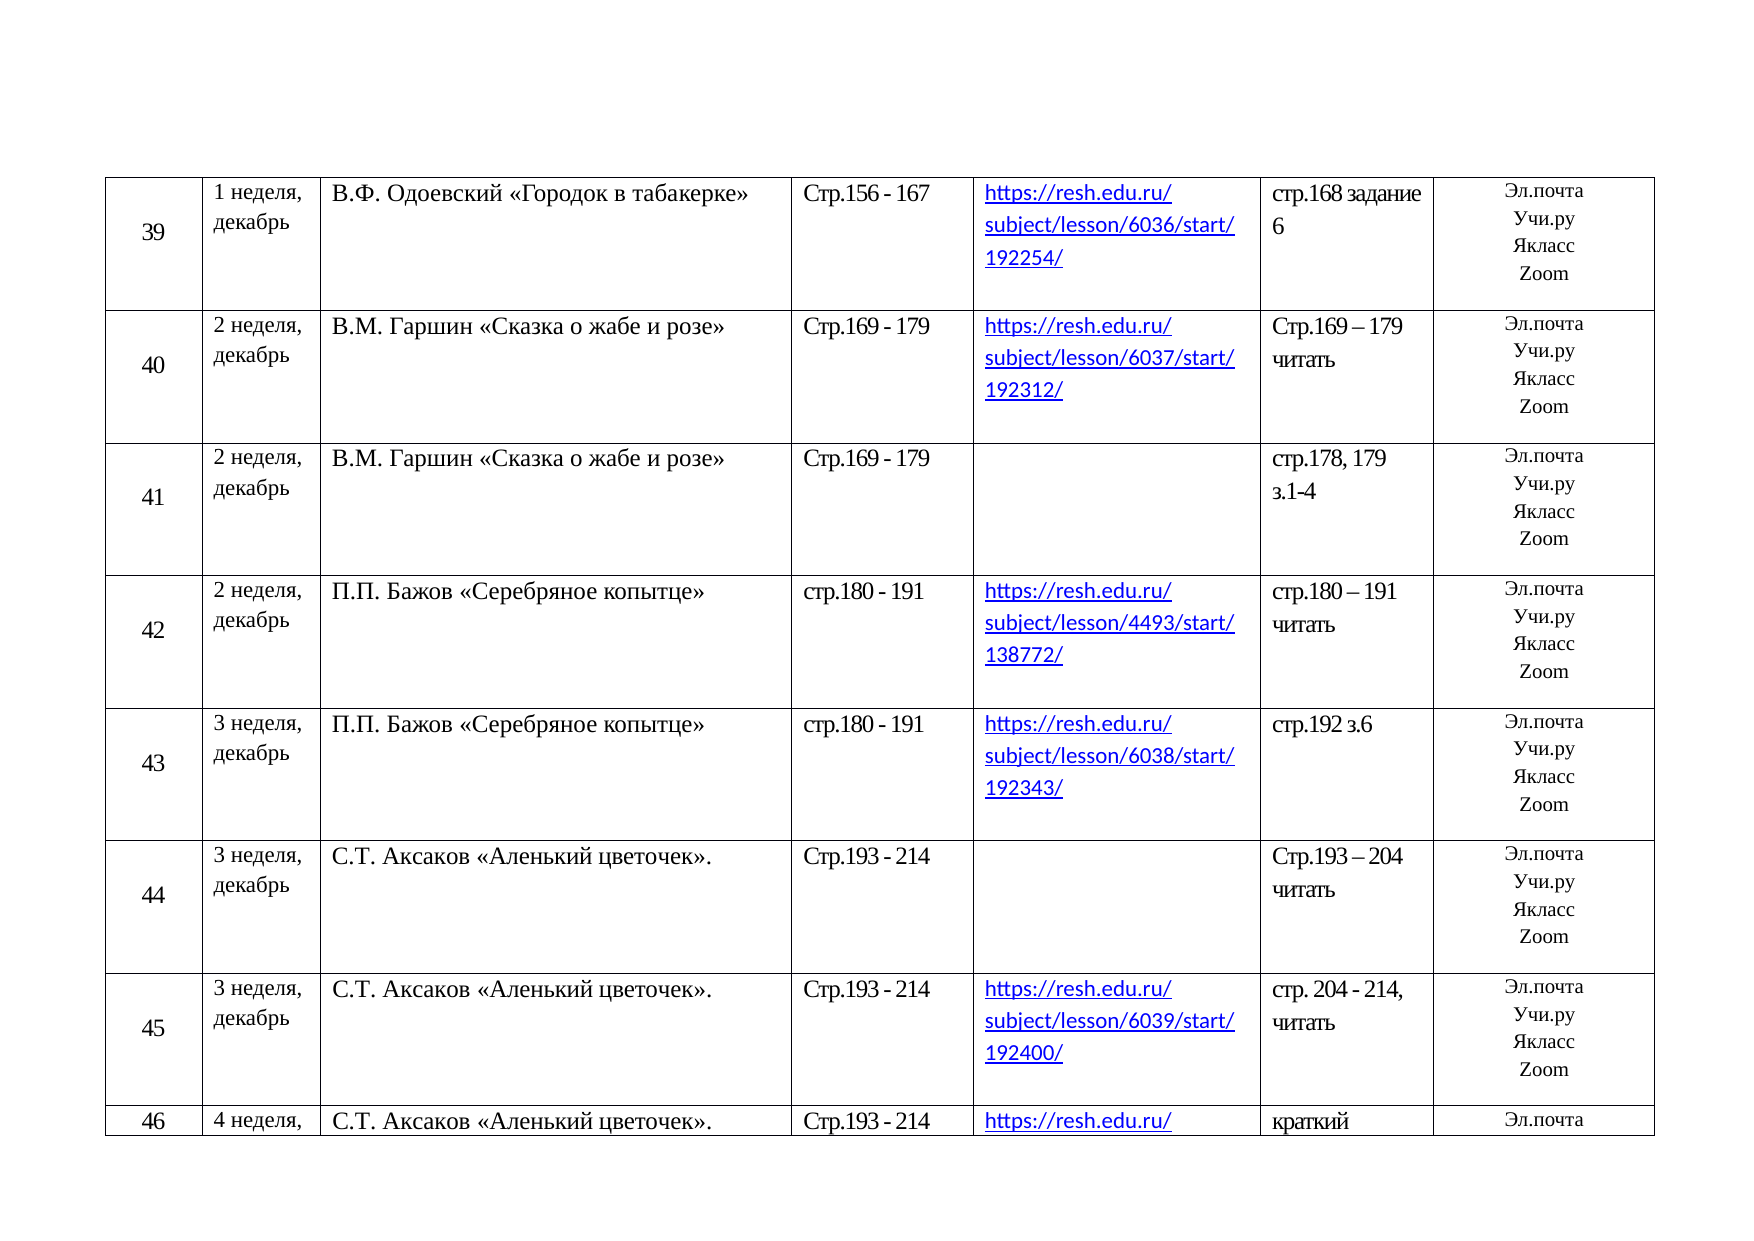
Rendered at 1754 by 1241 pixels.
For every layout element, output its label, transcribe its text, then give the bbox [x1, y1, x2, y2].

table_cell Эл.почта Учи.ру Якласс Zoom [1434, 311, 1654, 442]
table_cell 2 неделя, декабрь [203, 576, 320, 708]
table_cell Стр.169 - 179 [792, 444, 973, 575]
table_cell 3 неделя, декабрь [203, 974, 320, 1105]
table_cell 3 неделя, декабрь [203, 841, 320, 973]
table_cell https://resh.edu.ru/subject/lesson/6038/start/192343/ [974, 709, 1260, 840]
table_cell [974, 1106, 1260, 1135]
table_cell Эл.почта Учи.ру Якласс Zoom [1434, 709, 1654, 840]
table_cell Стр.193 – 204 читать [1261, 841, 1433, 973]
table_cell 41 [106, 444, 202, 575]
table_cell 2 неделя, декабрь [203, 311, 320, 442]
table_cell https://resh.edu.ru/subject/lesson/4493/start/138772/ [974, 576, 1260, 708]
table_cell https://resh.edu.ru/subject/lesson/6039/start/192400/ [974, 974, 1260, 1105]
table_cell 45 [106, 974, 202, 1105]
table_cell 42 [106, 576, 202, 708]
table_cell Эл.почта Учи.ру Якласс Zoom [1434, 974, 1654, 1105]
table_cell С.Т. Аксаков «Аленький цветочек». [321, 841, 791, 973]
table_cell П.П. Бажов «Серебряное копытце» [321, 576, 791, 708]
table_cell стр.180 - 191 [792, 709, 973, 840]
table_cell Эл.почта Учи.ру Якласс Zoom [1434, 444, 1654, 575]
table_cell Эл.почта Учи.ру Якласс Zoom [1434, 576, 1654, 708]
table_cell 44 [106, 841, 202, 973]
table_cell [321, 178, 791, 310]
table_cell https://resh.edu.ru/subject/lesson/6036/start/192254/ [974, 178, 1260, 310]
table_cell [1434, 1106, 1654, 1135]
table_cell Эл.почта Учи.ру Якласс Zoom [1434, 841, 1654, 973]
table_cell стр.180 - 191 [792, 576, 973, 708]
table_cell 39 [106, 178, 202, 310]
table_cell В.М. Гаршин «Сказка о жабе и розе» [321, 444, 791, 575]
table_cell краткий пересказ [1261, 1106, 1433, 1135]
table_cell 2 неделя, декабрь [203, 444, 320, 575]
table_cell 40 [106, 311, 202, 442]
table_cell [974, 841, 1260, 973]
table_cell стр. 204 - 214, читать [1261, 974, 1433, 1105]
table_cell 3 неделя, декабрь [203, 709, 320, 840]
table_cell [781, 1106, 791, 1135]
table_cell 43 [106, 709, 202, 840]
table_cell стр.192 з.6 [1261, 709, 1433, 840]
table_cell Стр.156 - 167 [792, 178, 973, 310]
table_cell С.Т. Аксаков «Аленький цветочек». [321, 974, 791, 1105]
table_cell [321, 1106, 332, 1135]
table_cell Стр.193 - 214 [792, 974, 973, 1105]
table_cell 4 неделя, декабрь [203, 1106, 320, 1135]
table_cell 46 [106, 1106, 202, 1135]
table_cell П.П. Бажов «Серебряное копытце» [321, 709, 791, 840]
table_cell стр.178, 179 з.1-4 [1261, 444, 1433, 575]
table_cell стр.168 задание 6 [1261, 178, 1433, 310]
table_cell Стр.169 - 179 [792, 311, 973, 442]
table_cell https://resh.edu.ru/subject/lesson/6037/start/192312/ [974, 311, 1260, 442]
table_cell Стр.193 - 214 [792, 841, 973, 973]
table_cell Стр.169 – 179 читать [1261, 311, 1433, 442]
table_cell В.М. Гаршин «Сказка о жабе и розе» [321, 311, 791, 442]
table_cell [974, 444, 1260, 575]
table_cell стр.180 – 191 читать [1261, 576, 1433, 708]
table_cell Стр.193 - 214 [792, 1106, 973, 1135]
table_cell 1 неделя, декабрь [203, 178, 320, 310]
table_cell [1434, 178, 1654, 310]
